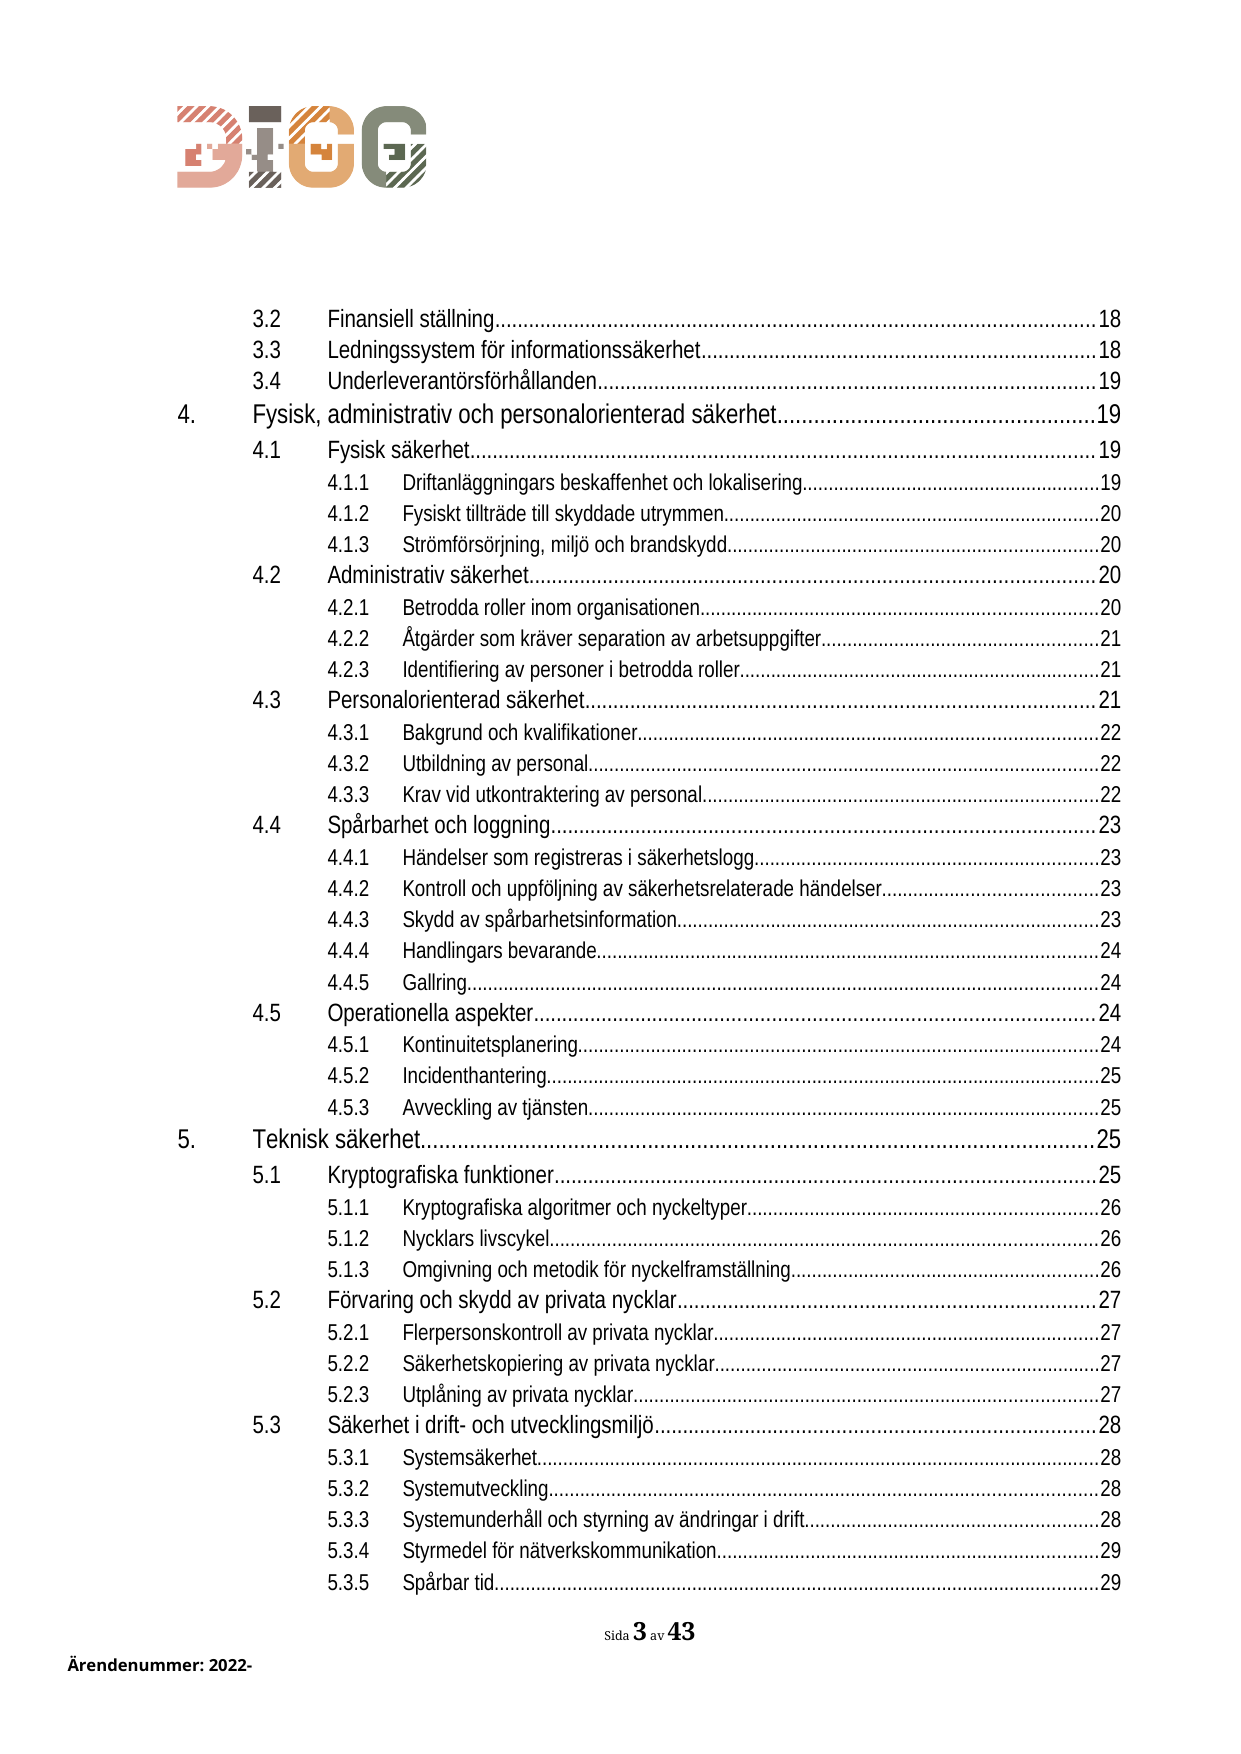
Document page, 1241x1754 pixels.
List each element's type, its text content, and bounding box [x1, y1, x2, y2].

text 4.3 Personalorienterad säkerhet 21 [252, 682, 1122, 714]
text 4. Fysisk, administrativ och personalorienterad säkerhet 19 [177, 398, 1122, 429]
text 5.1 Kryptografiska funktioner 25 [252, 1157, 1122, 1189]
text 4.4.1 Händelser som registreras i säkerhetslogg 23 [327, 839, 1122, 870]
text 5. Teknisk säkerhet 25 [177, 1123, 1122, 1154]
text 5.3.3 Systemunderhåll och styrning av ändringar i drift 28 [327, 1501, 1122, 1532]
text 4.5.1 Kontinuitetsplanering 24 [327, 1026, 1122, 1057]
text 4.5 Operationella aspekter 24 [252, 995, 1122, 1026]
text 4.2.1 Betrodda roller inom organisationen 20 [327, 589, 1122, 620]
text 5.3.5 Spårbar tid 29 [327, 1564, 1122, 1595]
text 4.3.2 Utbildning av personal 22 [327, 745, 1122, 776]
text 3.2 Finansiell ställning 18 [252, 301, 1122, 332]
text 4.1.1 Driftanläggningars beskaffenhet och lokalisering 19 [327, 464, 1122, 495]
text 4.3.3 Krav vid utkontraktering av personal 22 [327, 776, 1122, 807]
text 5.3.2 Systemutveckling 28 [327, 1470, 1122, 1501]
text 4.1 Fysisk säkerhet 19 [252, 432, 1122, 464]
text 5.2 Förvaring och skydd av privata nycklar 27 [252, 1282, 1122, 1314]
text 5.2.2 Säkerhetskopiering av privata nycklar 27 [327, 1345, 1122, 1376]
text 5.1.2 Nycklars livscykel 26 [327, 1220, 1122, 1251]
text 4.4.3 Skydd av spårbarhetsinformation 23 [327, 901, 1122, 932]
text 4.4 Spårbarhet och loggning 23 [252, 807, 1122, 839]
text 4.2.2 Åtgärder som kräver separation av arbetsuppgifter 21 [327, 620, 1122, 651]
text 5.3.4 Styrmedel för nätverkskommunikation 29 [327, 1532, 1122, 1564]
text 5.3 Säkerhet i drift- och utvecklingsmiljö 28 [252, 1407, 1122, 1439]
text 4.5.2 Incidenthantering 25 [327, 1057, 1122, 1089]
text 5.2.3 Utplåning av privata nycklar 27 [327, 1376, 1122, 1407]
text 4.4.4 Handlingars bevarande 24 [327, 932, 1122, 964]
text 5.3.1 Systemsäkerhet 28 [327, 1439, 1122, 1470]
text 5.1.3 Omgivning och metodik för nyckelframställning 26 [327, 1251, 1122, 1282]
text 3.3 Ledningssystem för informationssäkerhet 18 [252, 332, 1122, 364]
text 5.1.1 Kryptografiska algoritmer och nyckeltyper 26 [327, 1189, 1122, 1220]
text 4.2 Administrativ säkerhet 20 [252, 557, 1122, 589]
text 4.1.2 Fysiskt tillträde till skyddade utrymmen 20 [327, 495, 1122, 526]
text 4.4.2 Kontroll och uppföljning av säkerhetsrelaterade händelser 23 [327, 870, 1122, 901]
text 4.5.3 Avveckling av tjänsten 25 [327, 1089, 1122, 1120]
text 5.2.1 Flerpersonskontroll av privata nycklar 27 [327, 1314, 1122, 1345]
text 4.1.3 Strömförsörjning, miljö och brandskydd 20 [327, 526, 1122, 557]
picture [177, 106, 427, 188]
text 4.2.3 Identifiering av personer i betrodda roller 21 [327, 651, 1122, 682]
text 3.4 Underleverantörsförhållanden 19 [252, 364, 1122, 395]
text 4.4.5 Gallring 24 [327, 964, 1122, 995]
text 4.3.1 Bakgrund och kvalifikationer 22 [327, 714, 1122, 745]
